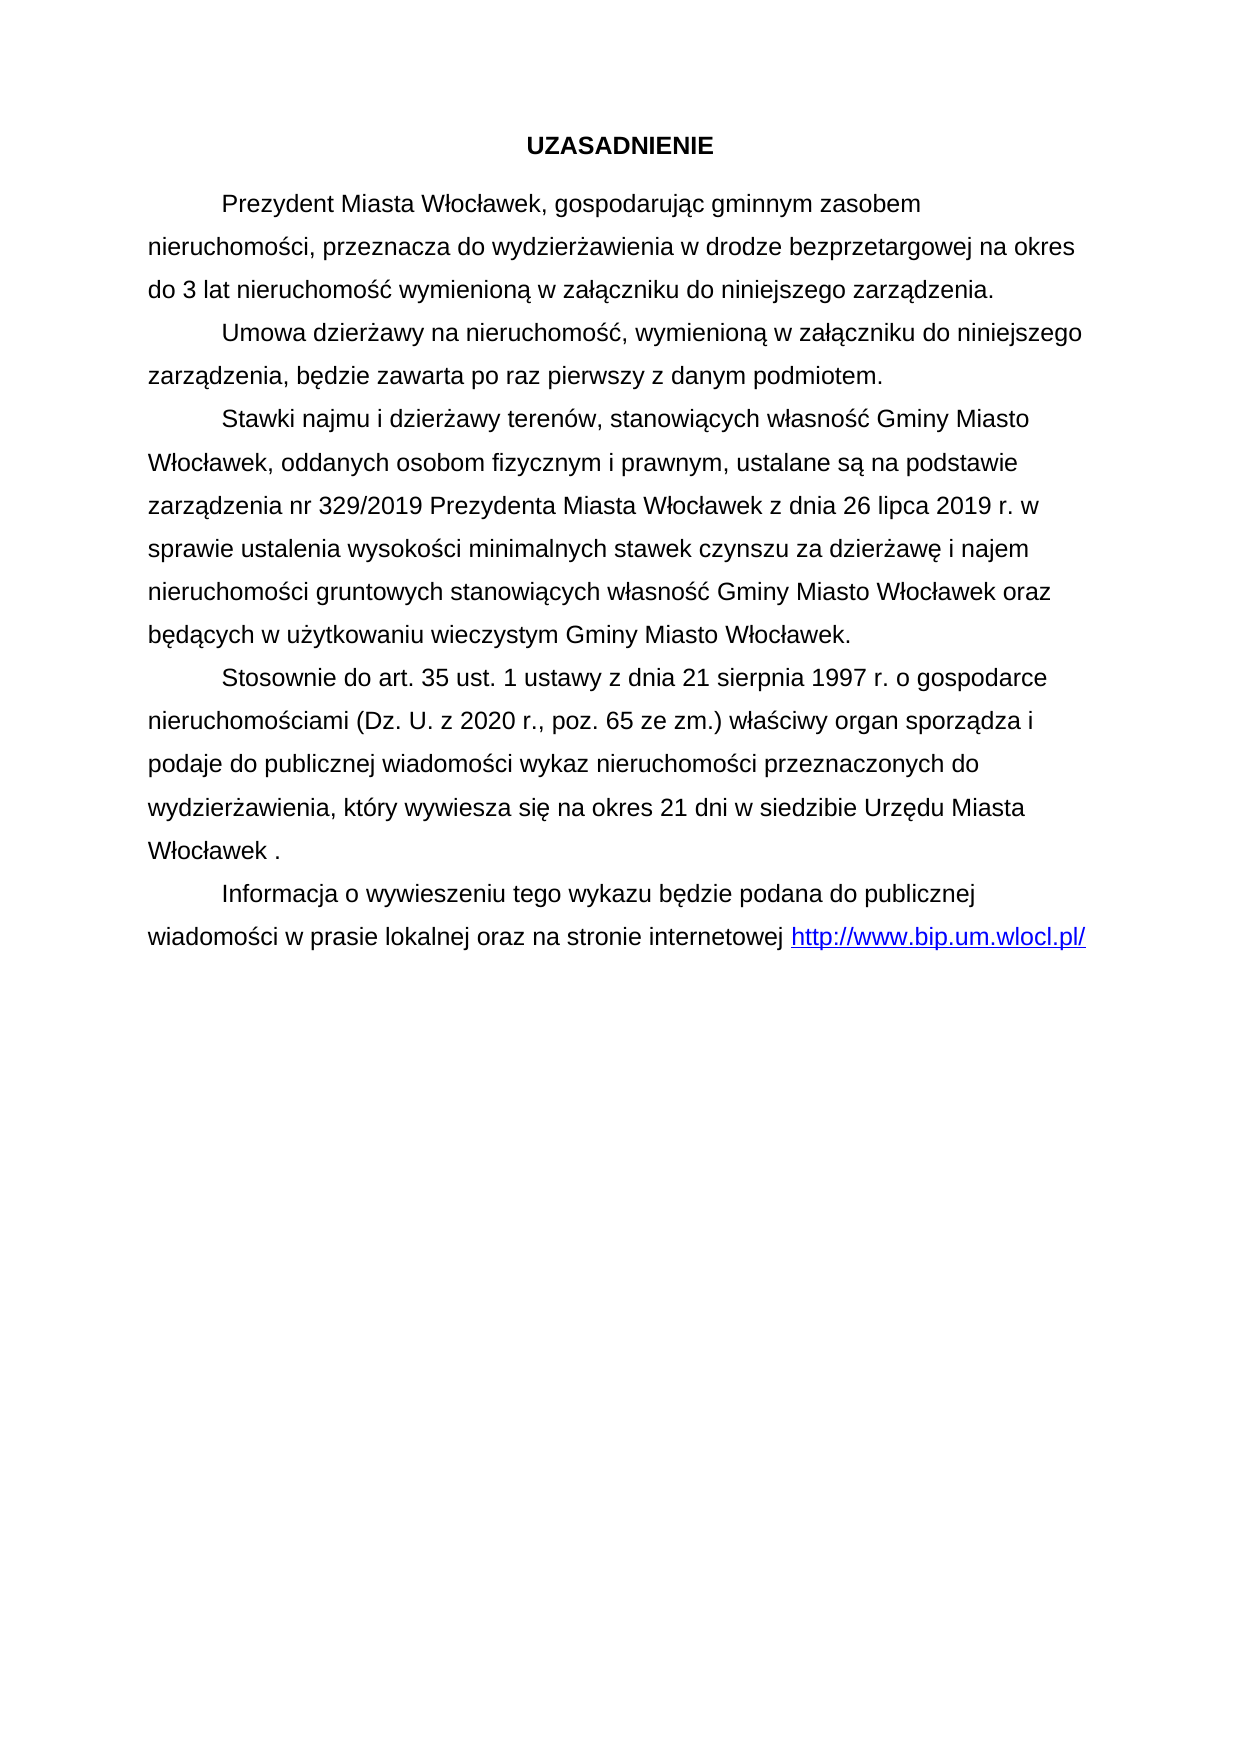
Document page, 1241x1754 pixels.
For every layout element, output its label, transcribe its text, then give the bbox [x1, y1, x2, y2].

subtitle UZASADNIENIE [148, 131, 1093, 160]
text Umowa dzierżawy na nieruchomość, wymienioną w załączniku do niniejszego zarządzenia, będzie zawarta po raz pierwszy z danym podmiotem. [148, 318, 1093, 390]
text Informacja o wywieszeniu tego wykazu będzie podana do publicznej wiadomości w prasie lokalnej oraz na stronie internetowej http://www.bip.um.wlocl.pl/ [148, 879, 1093, 951]
text Stawki najmu i dzierżawy terenów, stanowiących własność Gminy Miasto Włocławek, oddanych osobom fizycznym i prawnym, ustalane są na podstawie zarządzenia nr 329/2019 Prezydenta Miasta Włocławek z dnia 26 lipca 2019 r. w sprawie ustalenia wysokości minimalnych stawek czynszu za dzierżawę i najem nieruchomości gruntowych stanowiących własność Gminy Miasto Włocławek oraz będących w użytkowaniu wieczystym Gminy Miasto Włocławek. [148, 404, 1093, 649]
text Prezydent Miasta Włocławek, gospodarując gminnym zasobem nieruchomości, przeznacza do wydzierżawienia w drodze bezprzetargowej na okres do 3 lat nieruchomość wymienioną w załączniku do niniejszego zarządzenia. [148, 189, 1093, 304]
text Stosownie do art. 35 ust. 1 ustawy z dnia 21 sierpnia 1997 r. o gospodarce nieruchomościami (Dz. U. z 2020 r., poz. 65 ze zm.) właściwy organ sporządza i podaje do publicznej wiadomości wykaz nieruchomości przeznaczonych do wydzierżawienia, który wywiesza się na okres 21 dni w siedzibie Urzędu Miasta Włocławek . [148, 663, 1093, 864]
